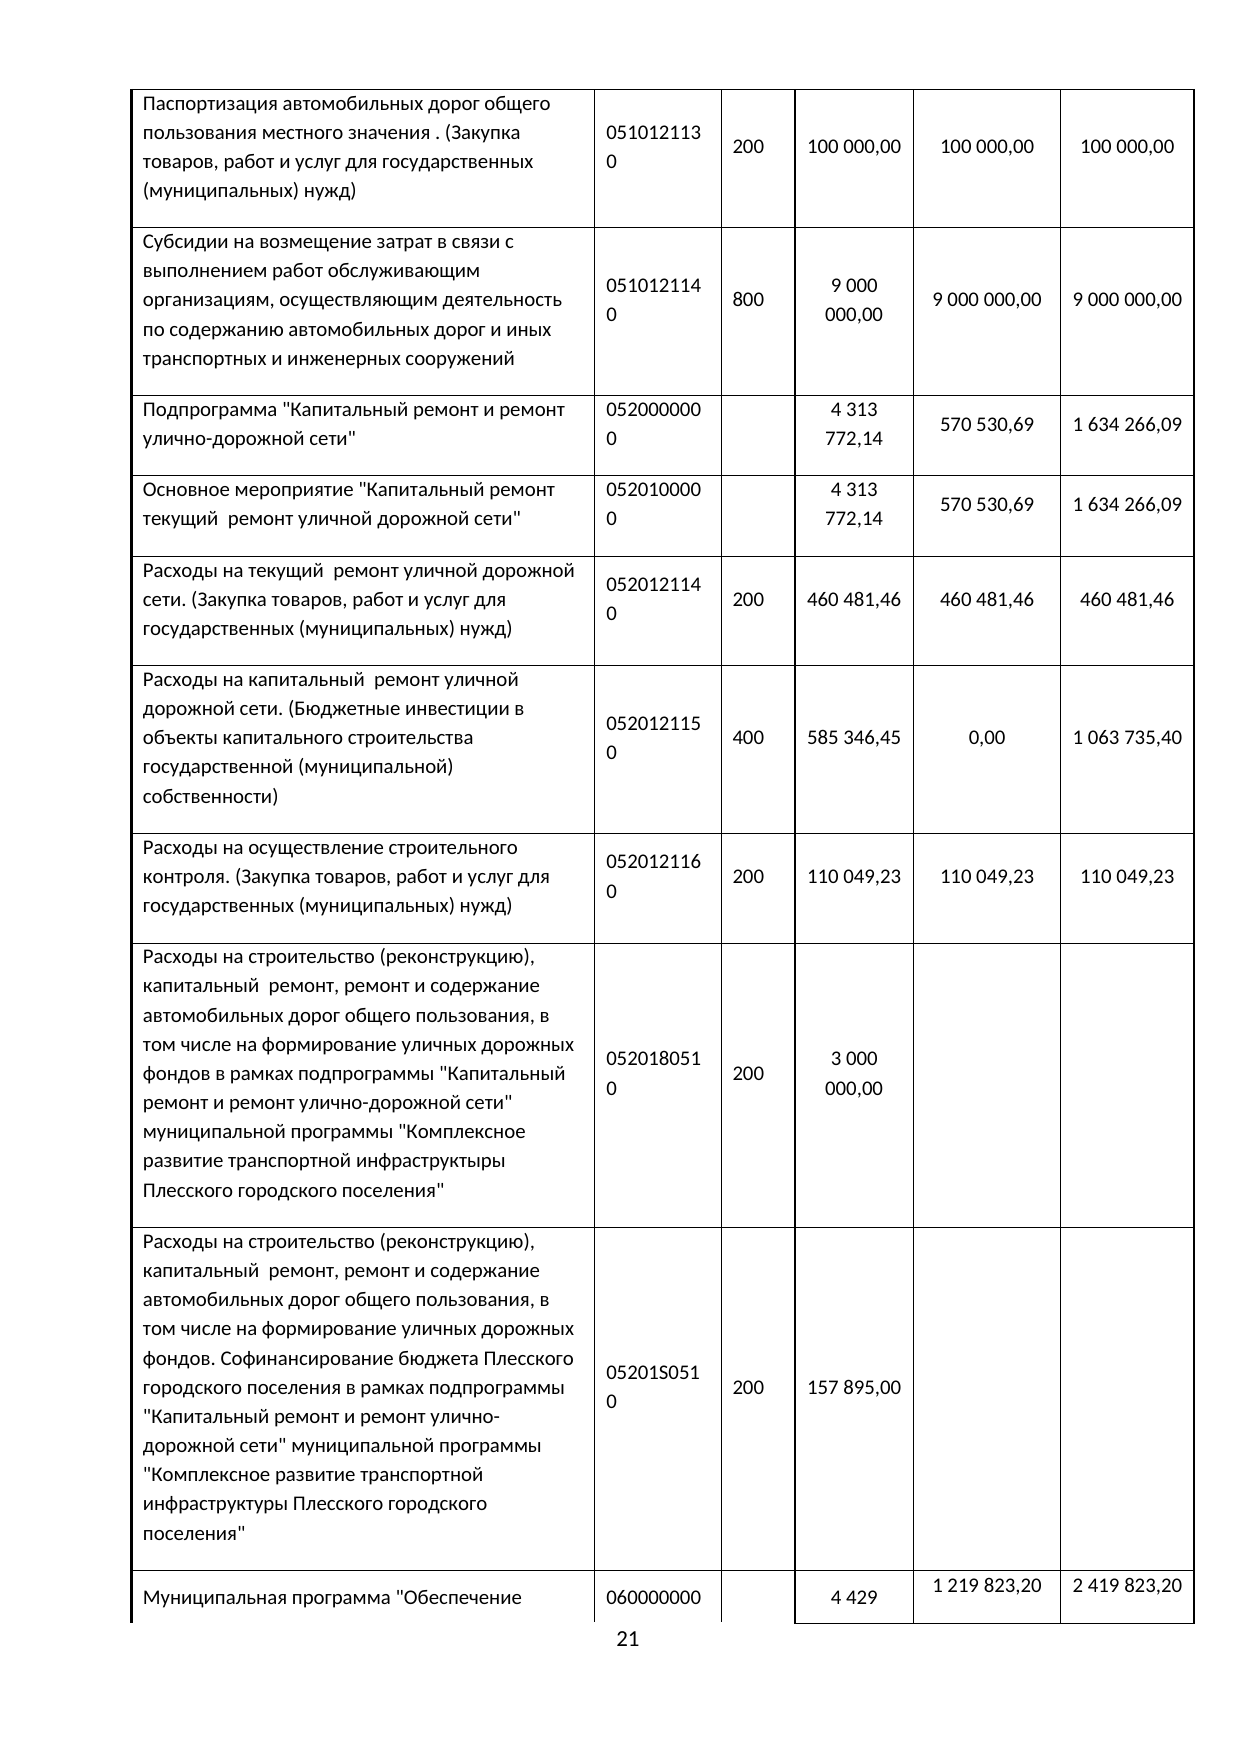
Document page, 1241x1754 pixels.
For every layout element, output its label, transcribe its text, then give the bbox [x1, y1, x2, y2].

table_cell [722, 396, 794, 475]
table_cell 4 313 772,14 [796, 476, 913, 556]
table_cell 110 049,23 [1061, 834, 1193, 942]
table_cell 100 000,00 [914, 90, 1060, 227]
table_cell 800 [722, 228, 794, 395]
table_cell [914, 1228, 1060, 1570]
table_cell 0520121160 [595, 834, 721, 942]
table_cell 0,00 [914, 666, 1060, 833]
table_cell 400 [722, 666, 794, 833]
table_cell 0600000000 [595, 1571, 721, 1623]
table_cell Паспортизация автомобильных дорог общего пользования местного значения . (Закупка товаров, работ и услуг для государственных (муниципальных) нужд) [133, 90, 594, 227]
table_cell 9 000 000,00 [796, 228, 913, 395]
table_cell 460 481,46 [914, 557, 1060, 665]
table_cell [1061, 1228, 1193, 1570]
table_cell 9 000 000,00 [914, 228, 1060, 395]
table_cell 1 219 823,20 [914, 1571, 1060, 1623]
table_cell 200 [722, 944, 794, 1227]
table_cell Подпрограмма "Капитальный ремонт и ремонт улично-дорожной сети" [133, 396, 594, 475]
table_cell Расходы на строительство (реконструкцию), капитальный ремонт, ремонт и содержание автомобильных дорог общего пользования, в том числе на формирование уличных дорожных фондов. Софинансирование бюджета Плесского городского поселения в рамках подпрограммы "Капитальный ремонт и ремонт улично-дорожной сети" муниципальной программы "Комплексное развитие транспортной инфраструктуры Плесского городского поселения" [133, 1228, 594, 1570]
table_cell 570 530,69 [914, 476, 1060, 556]
table_cell 100 000,00 [1061, 90, 1193, 227]
table_cell 0520100000 [595, 476, 721, 556]
table_cell 570 530,69 [914, 396, 1060, 475]
table_cell 0520121150 [595, 666, 721, 833]
table_cell 110 049,23 [914, 834, 1060, 942]
table_cell 110 049,23 [796, 834, 913, 942]
table_cell 4 313 772,14 [796, 396, 913, 475]
table_cell Расходы на текущий ремонт уличной дорожной сети. (Закупка товаров, работ и услуг для государственных (муниципальных) нужд) [133, 557, 594, 665]
table_cell Расходы на осуществление строительного контроля. (Закупка товаров, работ и услуг для государственных (муниципальных) нужд) [133, 834, 594, 942]
table_cell 1 063 735,40 [1061, 666, 1193, 833]
table_cell 460 481,46 [796, 557, 913, 665]
table_cell 9 000 000,00 [1061, 228, 1193, 395]
table_cell 0510121140 [595, 228, 721, 395]
table_cell Субсидии на возмещение затрат в связи с выполнением работ обслуживающим организациям, осуществляющим деятельность по содержанию автомобильных дорог и иных транспортных и инженерных сооружений [133, 228, 594, 395]
table_cell 200 [722, 90, 794, 227]
table_cell 0520121140 [595, 557, 721, 665]
table_cell [1061, 944, 1193, 1227]
table_cell 3 000 000,00 [796, 944, 913, 1227]
table_cell [721, 1571, 794, 1623]
table_cell 1 634 266,09 [1061, 396, 1193, 475]
table_cell Основное мероприятие "Капитальный ремонт текущий ремонт уличной дорожной сети" [133, 476, 594, 556]
table_cell Расходы на строительство (реконструкцию), капитальный ремонт, ремонт и содержание автомобильных дорог общего пользования, в том числе на формирование уличных дорожных фондов в рамках подпрограммы "Капитальный ремонт и ремонт улично-дорожной сети" муниципальной программы "Комплексное развитие транспортной инфраструктыры Плесского городского поселения" [133, 944, 594, 1227]
table_cell 4 429 557,13 [796, 1571, 913, 1623]
table_cell 200 [722, 834, 794, 942]
table_cell 1 634 266,09 [1061, 476, 1193, 556]
table_cell 05201S0510 [595, 1228, 721, 1570]
table_cell 2 419 823,20 [1061, 1571, 1193, 1623]
table_cell 0520180510 [595, 944, 721, 1227]
table_cell 157 895,00 [796, 1228, 913, 1570]
table_cell 0510121130 [595, 90, 721, 227]
table_cell 200 [722, 1228, 794, 1570]
table_cell 460 481,46 [1061, 557, 1193, 665]
table_cell 100 000,00 [796, 90, 913, 227]
table_cell 0520000000 [595, 396, 721, 475]
table_cell [722, 476, 794, 556]
table_cell 200 [722, 557, 794, 665]
table_cell 585 346,45 [796, 666, 913, 833]
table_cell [133, 1571, 595, 1623]
table_cell [914, 944, 1060, 1227]
table_cell Расходы на капитальный ремонт уличной дорожной сети. (Бюджетные инвестиции в объекты капитального строительства государственной (муниципальной) собственности) [133, 666, 594, 833]
